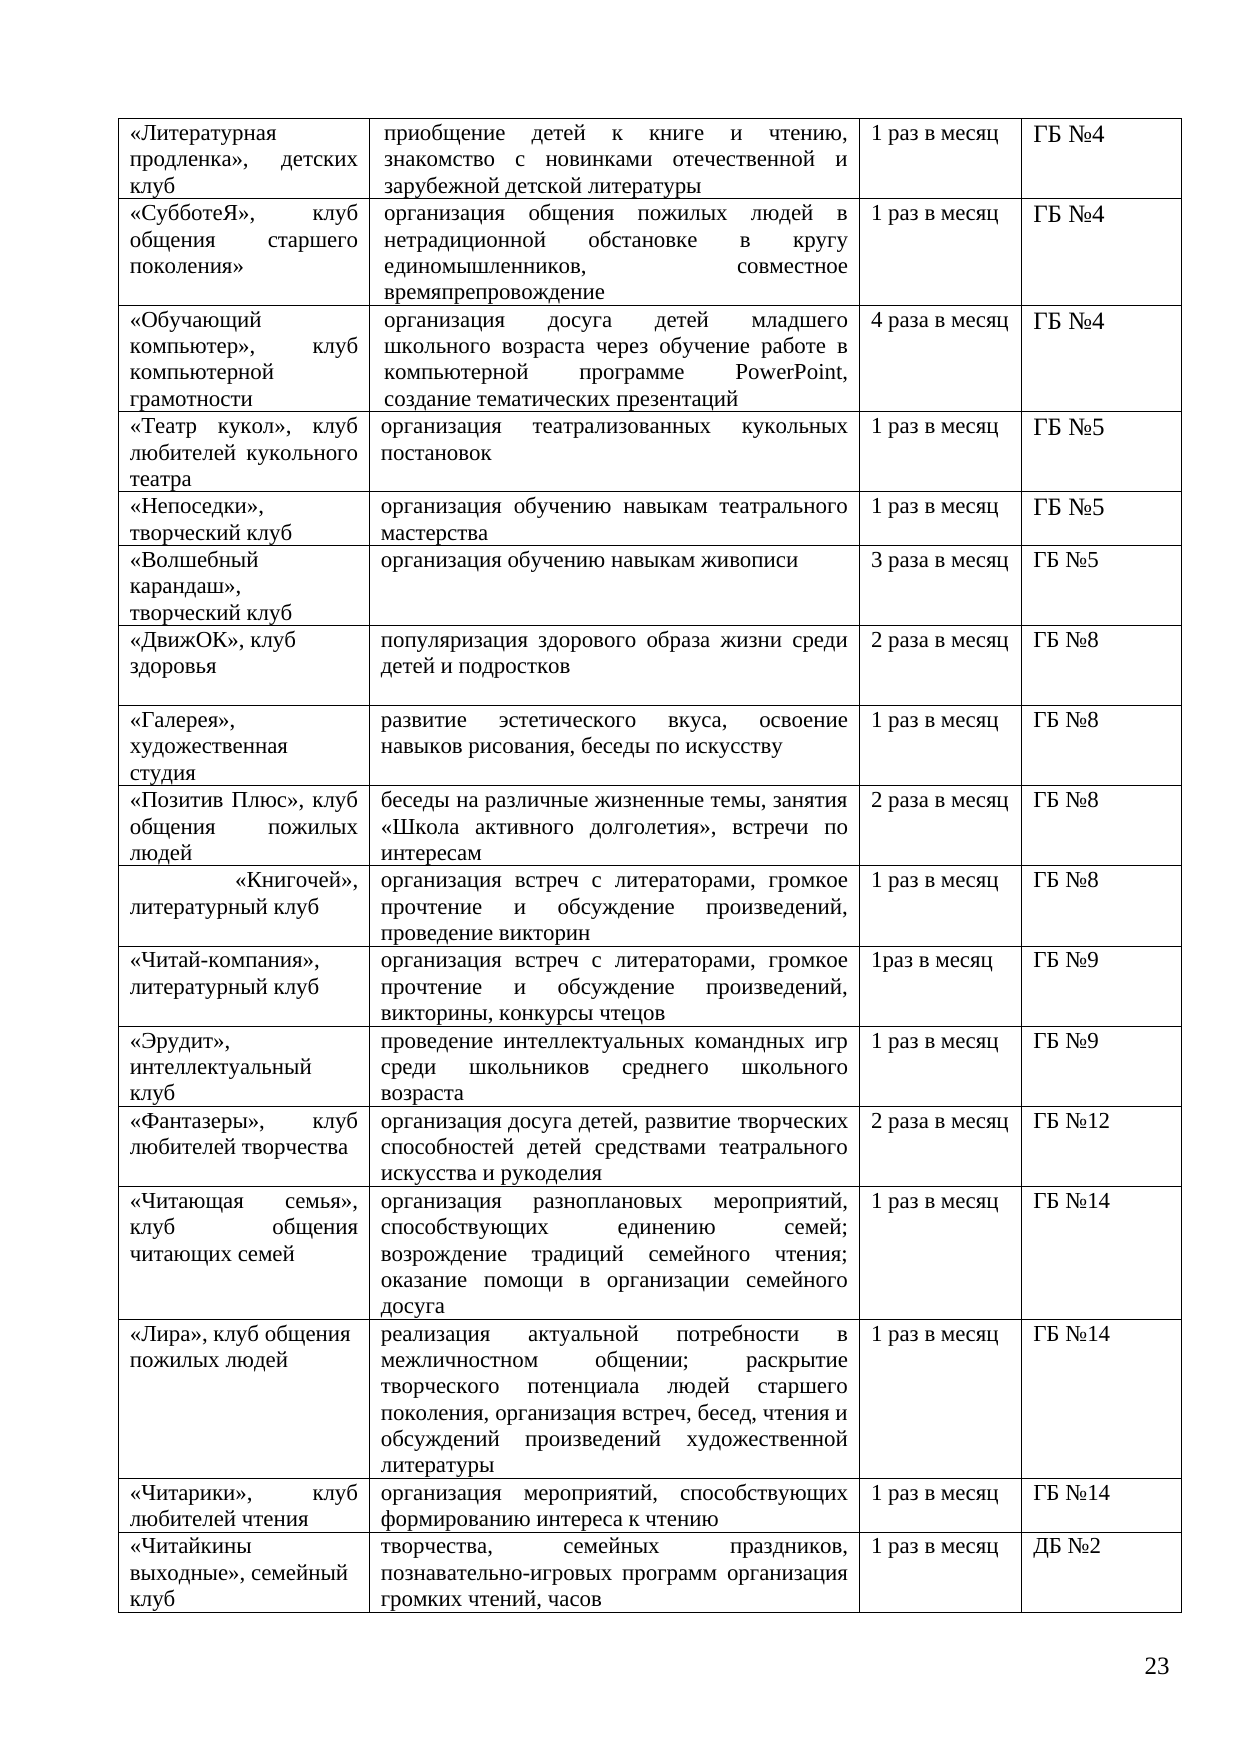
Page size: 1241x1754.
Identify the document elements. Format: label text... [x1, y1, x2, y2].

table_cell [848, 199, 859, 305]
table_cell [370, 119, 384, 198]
table_cell реализация актуальной потребности в межличностном общении; раскрытие творческого потенциала людей старшего поколения, организация встреч, бесед, чтения и обсуждений произведений художественной литературы [370, 1320, 859, 1478]
table_cell организация театрализованных кукольных постановок [370, 412, 859, 491]
table_cell беседы на различные жизненные темы, занятия «Школа активного долголетия», встречи по интересам [370, 786, 859, 865]
table_cell ГБ №5 [1022, 546, 1181, 625]
table_cell ГБ №8 [1022, 706, 1181, 785]
table_cell 1 раз в месяц [860, 412, 1021, 491]
table_cell 1раз в месяц [860, 947, 1021, 1026]
table_cell 3 раза в месяц [860, 546, 1021, 625]
table_cell «Эрудит», интеллектуальный клуб [119, 1027, 369, 1106]
table_cell организация разноплановых мероприятий, способствующих единению семей; возрождение традиций семейного чтения; оказание помощи в организации семейного досуга [370, 1187, 859, 1319]
table_cell «СубботеЯ», клуб общения старшего поколения» [119, 199, 369, 305]
table_cell 1 раз в месяц [860, 119, 1021, 198]
table_cell «Волшебный карандаш», творческий клуб [119, 546, 369, 625]
table_cell 1 раз в месяц [860, 1533, 1021, 1612]
table_cell «Книгочей», литературный клуб [119, 866, 369, 946]
table_cell 1 раз в месяц [860, 1479, 1021, 1532]
table_cell ГБ №9 [1022, 947, 1181, 1026]
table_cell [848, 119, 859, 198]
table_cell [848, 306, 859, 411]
table_cell 2 раза в месяц [860, 1107, 1021, 1186]
table_cell ГБ №8 [1022, 626, 1181, 705]
table_cell «Галерея», художественная студия [119, 706, 369, 785]
table_cell 2 раза в месяц [860, 626, 1021, 705]
table_cell ГБ №12 [1022, 1107, 1181, 1186]
table_cell «Лира», клуб общения пожилых людей [119, 1320, 369, 1478]
table_cell ГБ №14 [1022, 1320, 1181, 1478]
table_cell 2 раза в месяц [860, 786, 1021, 865]
table_cell «Читающая семья», клуб общения читающих семей [119, 1187, 369, 1319]
table_cell ГБ №4 [1022, 199, 1181, 305]
table_cell организация обучению навыкам театрального мастерства [370, 492, 859, 545]
table_cell творчества, семейных праздников, познавательно-игровых программ организация громких чтений, часов [370, 1533, 859, 1612]
table_cell ГБ №4 [1022, 306, 1181, 411]
table_cell организация мероприятий, способствующих формированию интереса к чтению [370, 1479, 859, 1532]
table_cell 1 раз в месяц [860, 199, 1021, 305]
table_cell ГБ №14 [1022, 1187, 1181, 1319]
table_cell ГБ №5 [1022, 412, 1181, 491]
table_cell «Читарики», клуб любителей чтения [119, 1479, 369, 1532]
table_cell «ДвижОК», клуб здоровья [119, 626, 369, 705]
table_cell 1 раз в месяц [860, 1320, 1021, 1478]
table_cell организация встреч с литераторами, громкое прочтение и обсуждение произведений, викторины, конкурсы чтецов [370, 947, 859, 1026]
table_cell «Непоседки», творческий клуб [119, 492, 369, 545]
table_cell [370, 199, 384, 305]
table_cell ГБ №14 [1022, 1479, 1181, 1532]
table_cell 1 раз в месяц [860, 1187, 1021, 1319]
table_cell организация встреч с литераторами, громкое прочтение и обсуждение произведений, проведение викторин [370, 866, 859, 946]
table_cell ДБ №2 [1022, 1533, 1181, 1612]
table_cell 1 раз в месяц [860, 492, 1021, 545]
table_cell развитие эстетического вкуса, освоение навыков рисования, беседы по искусству [370, 706, 859, 785]
table_cell организация досуга детей, развитие творческих способностей детей средствами театрального искусства и рукоделия [370, 1107, 859, 1186]
table_cell проведение интеллектуальных командных игр среди школьников среднего школьного возраста [370, 1027, 859, 1106]
table_cell «Читайкины выходные», семейный клуб [119, 1533, 369, 1612]
table_cell 1 раз в месяц [860, 706, 1021, 785]
table_cell «Фантазеры», клуб любителей творчества [119, 1107, 369, 1186]
table_cell 1 раз в месяц [860, 866, 1021, 946]
table_cell ГБ №4 [1022, 119, 1181, 198]
table_cell «Позитив Плюс», клуб общения пожилых людей [119, 786, 369, 865]
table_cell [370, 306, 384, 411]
table_cell «Читай-компания», литературный клуб [119, 947, 369, 1026]
table_cell ГБ №8 [1022, 786, 1181, 865]
table_cell организация обучению навыкам живописи [370, 546, 859, 625]
table_cell 1 раз в месяц [860, 1027, 1021, 1106]
table_cell ГБ №5 [1022, 492, 1181, 545]
table_cell ГБ №9 [1022, 1027, 1181, 1106]
table_cell 4 раза в месяц [860, 306, 1021, 411]
table_cell «Театр кукол», клуб любителей кукольного театра [119, 412, 369, 491]
table_cell популяризация здорового образа жизни среди детей и подростков [370, 626, 859, 705]
table_cell ГБ №8 [1022, 866, 1181, 946]
